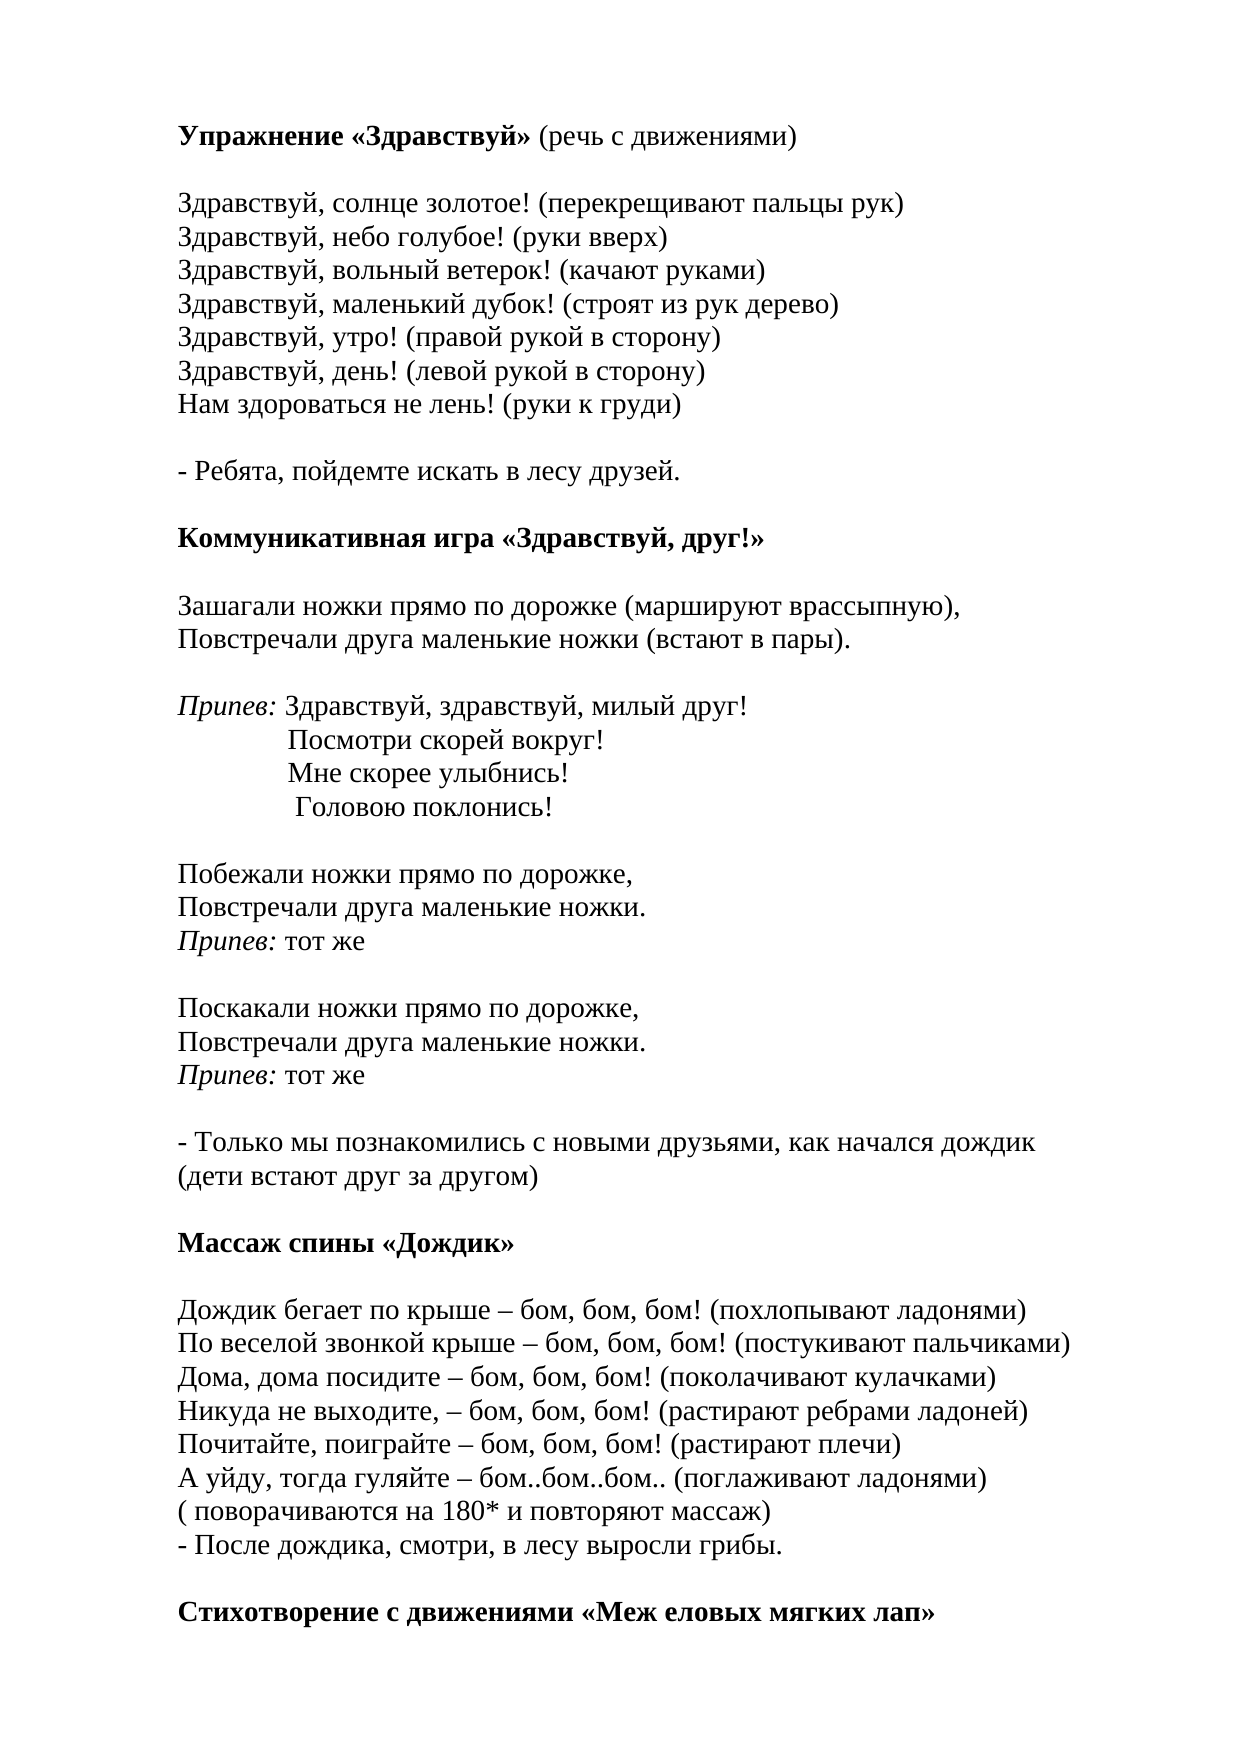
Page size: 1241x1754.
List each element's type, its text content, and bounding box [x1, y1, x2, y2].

text По веселой звонкой крыше – бом, бом, бом! (постукивают пальчиками) [103, 1326, 1152, 1359]
text Побежали ножки прямо по дорожке, [103, 856, 1152, 889]
text Массаж спины «Дождик» [103, 1225, 1152, 1258]
text Здравствуй, день! (левой рукой в сторону) [103, 353, 1152, 386]
text А уйду, тогда гуляйте – бом..бом..бом.. (поглаживают ладонями) [103, 1460, 1152, 1493]
text Зашагали ножки прямо по дорожке (маршируют врассыпную), [103, 588, 1152, 621]
text - Только мы познакомились с новыми друзьями, как начался дождик [103, 1124, 1152, 1158]
text Посмотри скорей вокруг! [251, 722, 1152, 755]
text Упражнение «Здравствуй» (речь с движениями) [103, 118, 1152, 152]
text Повстречали друга маленькие ножки. [103, 889, 1152, 923]
text - После дождика, смотри, в лесу выросли грибы. [103, 1527, 1152, 1560]
text Здравствуй, утро! (правой рукой в сторону) [103, 319, 1152, 353]
text ( поворачиваются на 180* и повторяют массаж) [103, 1493, 1152, 1527]
text Здравствуй, небо голубое! (руки вверх) [103, 219, 1152, 252]
text (дети встают друг за другом) [103, 1158, 1152, 1191]
text Припев: тот же [103, 923, 1152, 957]
text Здравствуй, маленький дубок! (строят из рук дерево) [103, 286, 1152, 319]
text Нам здороваться не лень! (руки к груди) [103, 386, 1152, 420]
text - Ребята, пойдемте искать в лесу друзей. [103, 453, 1152, 487]
text Почитайте, поиграйте – бом, бом, бом! (растирают плечи) [103, 1426, 1152, 1460]
text Головою поклонись! [251, 789, 1152, 822]
text Дождик бегает по крыше – бом, бом, бом! (похлопывают ладонями) [103, 1292, 1152, 1326]
text Повстречали друга маленькие ножки. [103, 1024, 1152, 1057]
text Повстречали друга маленькие ножки (встают в пары). [103, 621, 1152, 655]
text Здравствуй, солнце золотое! (перекрещивают пальцы рук) [103, 185, 1152, 219]
text Припев: Здравствуй, здравствуй, милый друг! [103, 688, 1152, 722]
text Дома, дома посидите – бом, бом, бом! (поколачивают кулачками) [103, 1359, 1152, 1393]
text Здравствуй, вольный ветерок! (качают руками) [103, 252, 1152, 286]
text Стихотворение с движениями «Меж еловых мягких лап» [103, 1594, 1152, 1627]
text Поскакали ножки прямо по дорожке, [103, 990, 1152, 1024]
text Мне скорее улыбнись! [251, 755, 1152, 789]
text Припев: тот же [103, 1057, 1152, 1091]
text Никуда не выходите, – бом, бом, бом! (растирают ребрами ладоней) [103, 1393, 1152, 1426]
text Коммуникативная игра «Здравствуй, друг!» [103, 521, 1152, 554]
